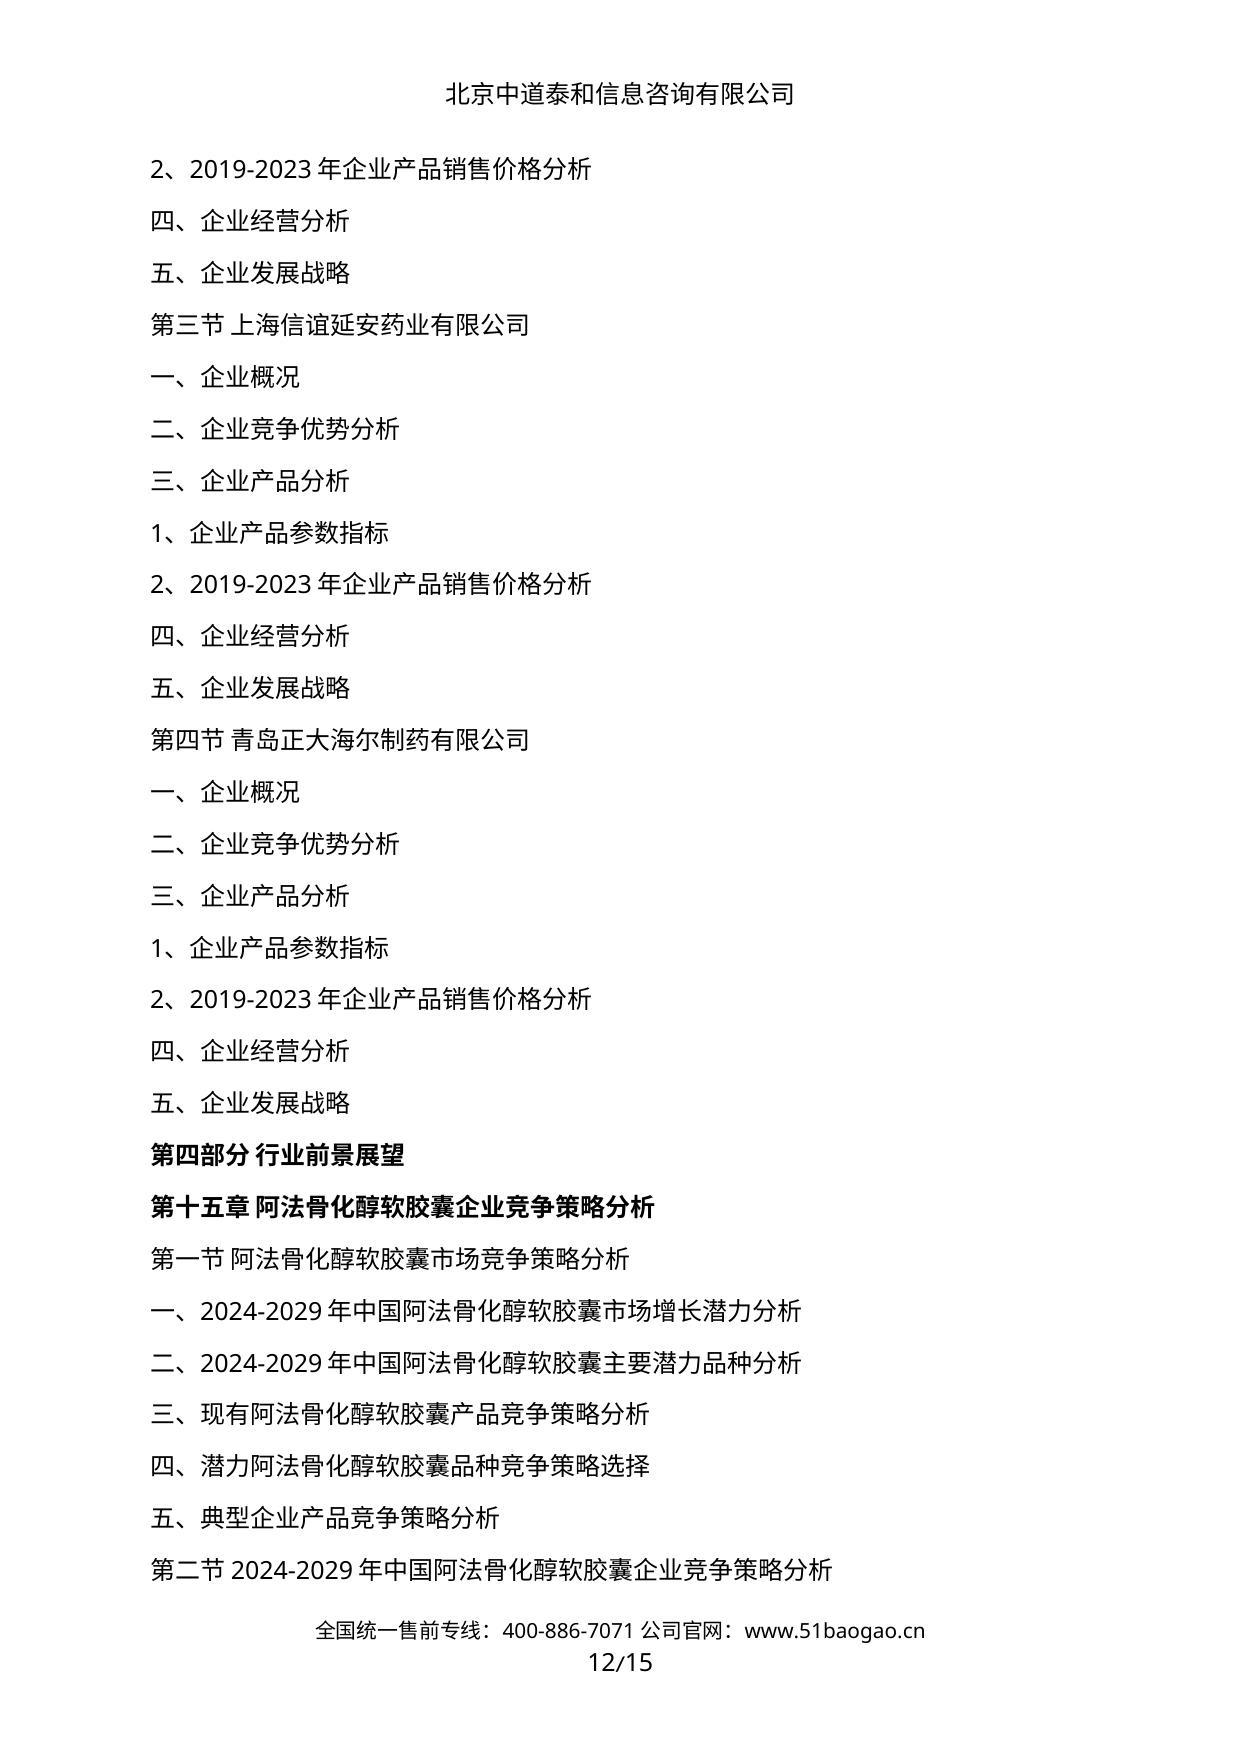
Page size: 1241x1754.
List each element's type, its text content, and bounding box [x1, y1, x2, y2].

text 1、企业产品参数指标 [150, 928, 1090, 964]
text 2、2019-2023年企业产品销售价格分析 [150, 980, 1090, 1016]
text 第四节 青岛正大海尔制药有限公司 [150, 721, 1090, 757]
text 四、企业经营分析 [150, 202, 1090, 238]
text 四、企业经营分析 [150, 617, 1090, 653]
text 四、潜力阿法骨化醇软胶囊品种竞争策略选择 [150, 1447, 1090, 1483]
text 二、企业竞争优势分析 [150, 409, 1090, 446]
text 第一节 阿法骨化醇软胶囊市场竞争策略分析 [150, 1239, 1090, 1276]
text 三、企业产品分析 [150, 461, 1090, 497]
text 三、现有阿法骨化醇软胶囊产品竞争策略分析 [150, 1395, 1090, 1431]
text 五、企业发展战略 [150, 254, 1090, 290]
text 四、企业经营分析 [150, 1032, 1090, 1068]
text 二、2024-2029年中国阿法骨化醇软胶囊主要潜力品种分析 [150, 1343, 1090, 1379]
text 第三节 上海信谊延安药业有限公司 [150, 306, 1090, 342]
text 二、企业竞争优势分析 [150, 824, 1090, 861]
text 五、企业发展战略 [150, 1084, 1090, 1120]
text 一、2024-2029年中国阿法骨化醇软胶囊市场增长潜力分析 [150, 1291, 1090, 1327]
text 一、企业概况 [150, 357, 1090, 394]
text 三、企业产品分析 [150, 876, 1090, 912]
text 五、典型企业产品竞争策略分析 [150, 1499, 1090, 1535]
text 2、2019-2023年企业产品销售价格分析 [150, 565, 1090, 601]
text 第十五章 阿法骨化醇软胶囊企业竞争策略分析 [150, 1187, 1090, 1224]
text 第二节 2024-2029年中国阿法骨化醇软胶囊企业竞争策略分析 [150, 1551, 1090, 1587]
text 1、企业产品参数指标 [150, 513, 1090, 549]
text 一、企业概况 [150, 772, 1090, 809]
text 2、2019-2023年企业产品销售价格分析 [150, 150, 1090, 186]
text 第四部分 行业前景展望 [150, 1136, 1090, 1172]
text 五、企业发展战略 [150, 669, 1090, 705]
